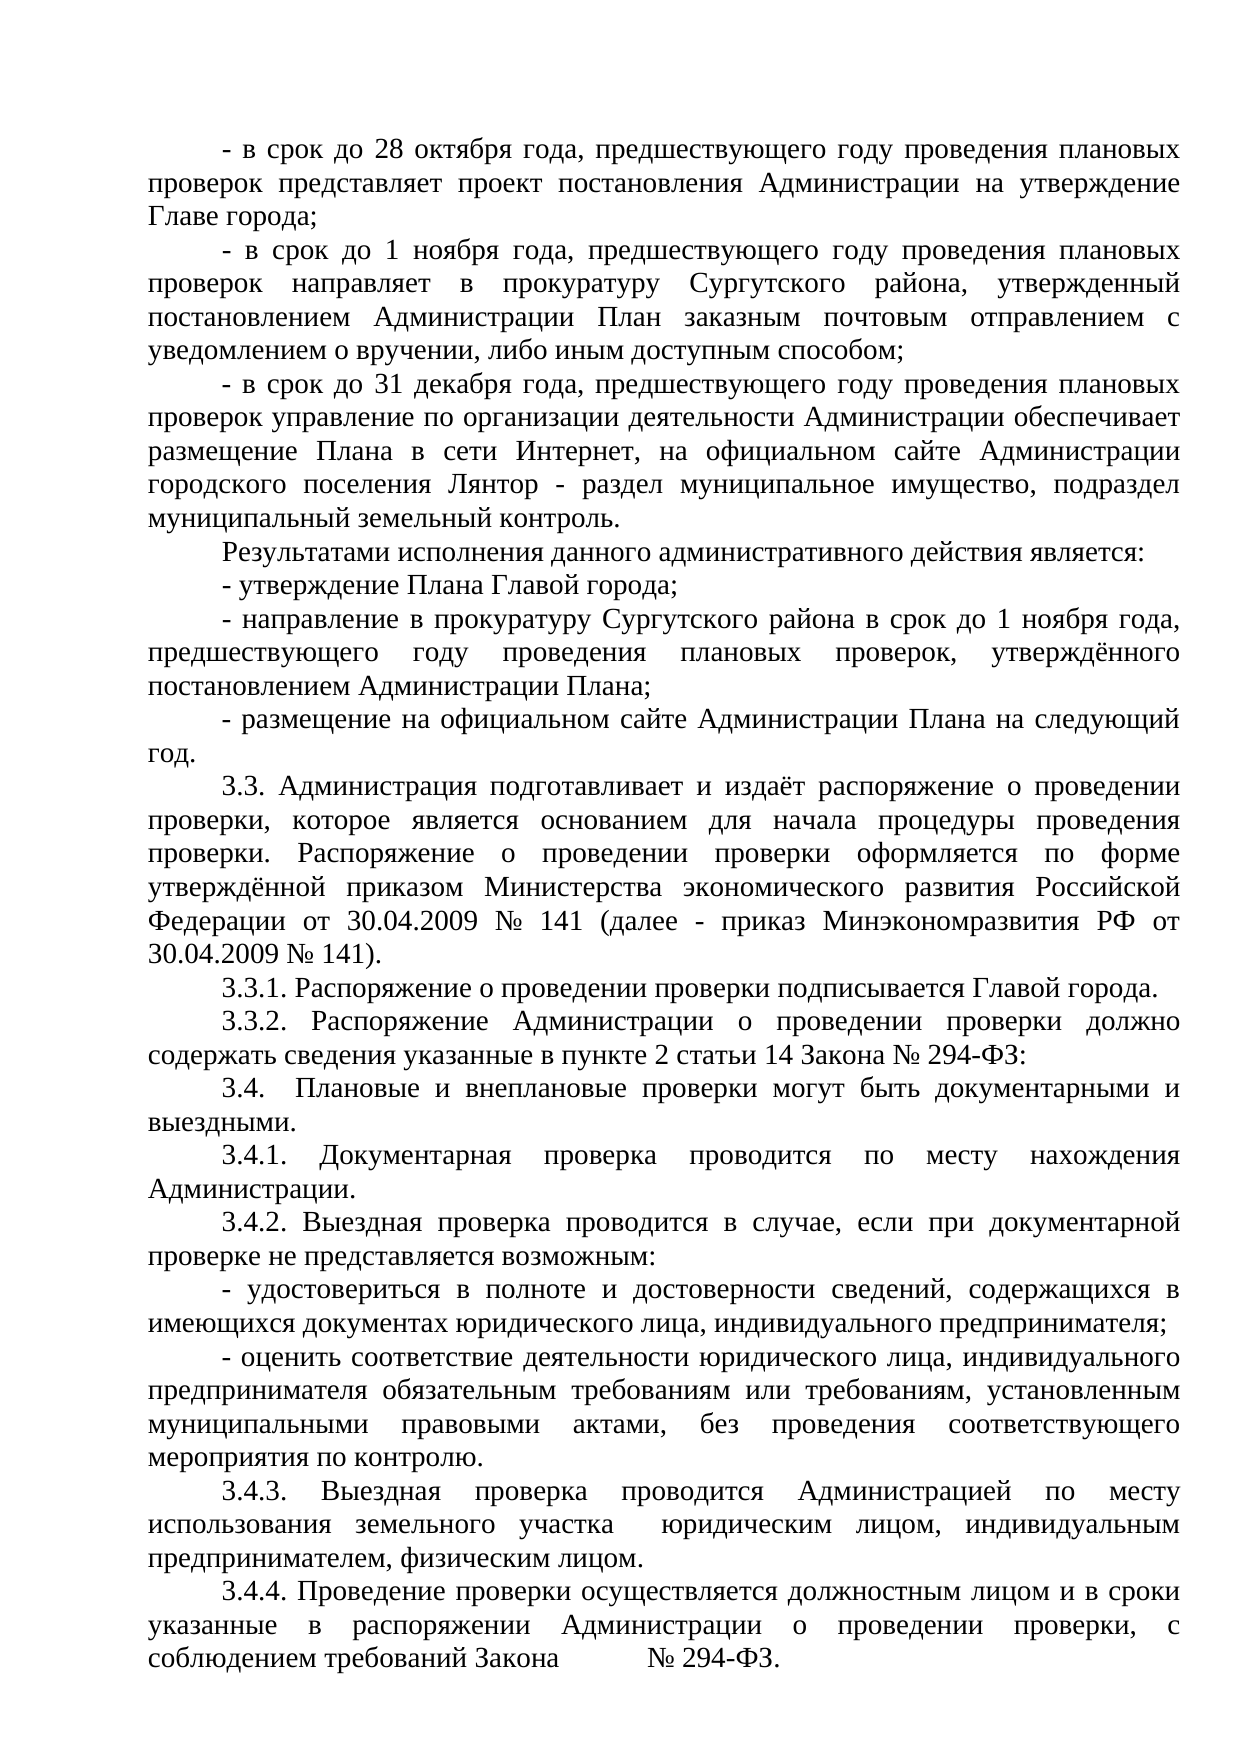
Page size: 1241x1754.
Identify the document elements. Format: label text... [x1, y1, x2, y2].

text 3.3. Администрация подготавливает и издаёт распоряжение о проведении проверки, которое является основанием для начала процедуры проведения проверки. Распоряжение о проведении проверки оформляется по форме утверждённой приказом Министерства экономического развития Российской Федерации от 30.04.2009 № 141 (далее - приказ Минэкономразвития РФ от 30.04.2009 № 141). [148, 768, 1181, 970]
text - утверждение Плана Главой города; [148, 567, 1181, 601]
text 3.4.3. Выездная проверка проводится Администрацией по месту использования земельного участка юридическим лицом, индивидуальным предпринимателем, физическим лицом. [148, 1473, 1181, 1573]
text 3.4.1. Документарная проверка проводится по месту нахождения Администрации. [148, 1137, 1181, 1204]
text Результатами исполнения данного административного действия является: [148, 534, 1181, 567]
text - в срок до 28 октября года, предшествующего году проведения плановых проверок представляет проект постановления Администрации на утверждение Главе города; [148, 131, 1181, 232]
text - оценить соответствие деятельности юридического лица, индивидуального предпринимателя обязательным требованиям или требованиям, установленным муниципальными правовыми актами, без проведения соответствующего мероприятия по контролю. [148, 1339, 1181, 1473]
text - в срок до 31 декабря года, предшествующего году проведения плановых проверок управление по организации деятельности Администрации обеспечивает размещение Плана в сети Интернет, на официальном сайте Администрации городского поселения Лянтор - раздел муниципальное имущество, подраздел муниципальный земельный контроль. [148, 366, 1181, 534]
text - в срок до 1 ноября года, предшествующего году проведения плановых проверок направляет в прокуратуру Сургутского района, утвержденный постановлением Администрации План заказным почтовым отправлением с уведомлением о вручении, либо иным доступным способом; [148, 232, 1181, 366]
text - удостовериться в полноте и достоверности сведений, содержащихся в имеющихся документах юридического лица, индивидуального предпринимателя; [148, 1272, 1181, 1339]
text 3.3.1. Распоряжение о проведении проверки подписывается Главой города. [148, 970, 1181, 1003]
text - направление в прокуратуру Сургутского района в срок до 1 ноября года, предшествующего году проведения плановых проверок, утверждённого постановлением Администрации Плана; [148, 601, 1181, 701]
text - размещение на официальном сайте Администрации Плана на следующий год. [148, 701, 1181, 768]
text 3.4.2. Выездная проверка проводится в случае, если при документарной проверке не представляется возможным: [148, 1204, 1181, 1272]
text 3.3.2. Распоряжение Администрации о проведении проверки должно содержать сведения указанные в пункте 2 статьи 14 Закона № 294-ФЗ: [148, 1003, 1181, 1070]
text 3.4. Плановые и внеплановые проверки могут быть документарными и выездными. [148, 1070, 1181, 1137]
text 3.4.4. Проведение проверки осуществляется должностным лицом и в сроки указанные в распоряжении Администрации о проведении проверки, с соблюдением требований Закона № 294-ФЗ. [148, 1573, 1181, 1674]
